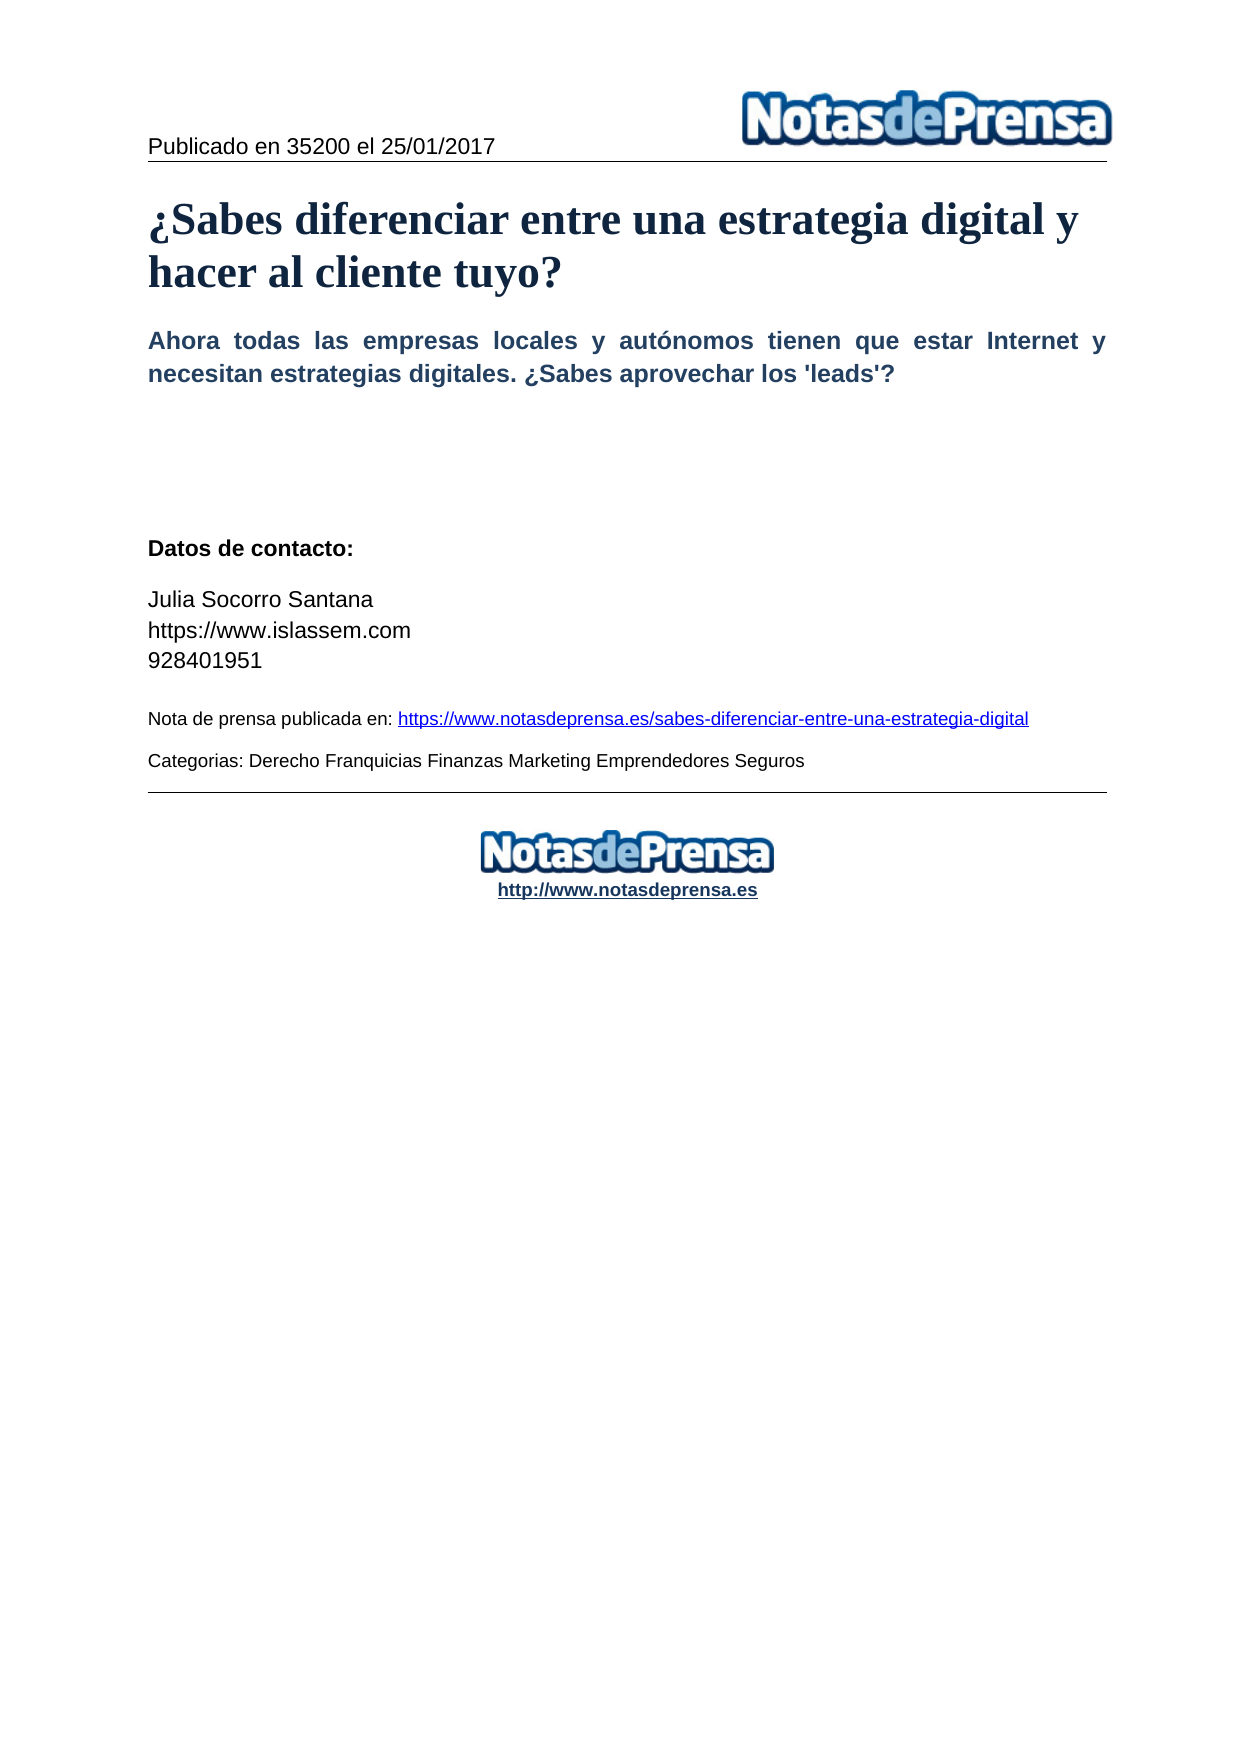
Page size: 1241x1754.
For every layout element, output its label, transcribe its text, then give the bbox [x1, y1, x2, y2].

subtitle Ahora todas las empresas locales y autónomos tienen que estar Internet y necesitan estrategias digitales. ¿Sabes aprovechar los 'leads'? [148, 326, 1107, 388]
text Julia Socorro Santana [148, 586, 1063, 613]
text Publicado en 35200 el 25/01/2017 [148, 133, 1107, 161]
text 928401951 [148, 647, 1063, 673]
text http://www.notasdeprensa.es [148, 879, 1107, 901]
text https://www.islassem.com [148, 617, 1063, 643]
picture [480, 829, 775, 875]
text Categorias: Derecho Franquicias Finanzas Marketing Emprendedores Seguros [148, 750, 1107, 771]
picture [742, 90, 1113, 148]
text Nota de prensa publicada en: https://www.notasdeprensa.es/sabes-diferenciar-entre-una-estrategia-digital [148, 707, 1107, 729]
subtitle ¿Sabes diferenciar entre una estrategia digital y hacer al cliente tuyo? [148, 192, 1107, 297]
text Datos de contacto: [148, 535, 1107, 562]
